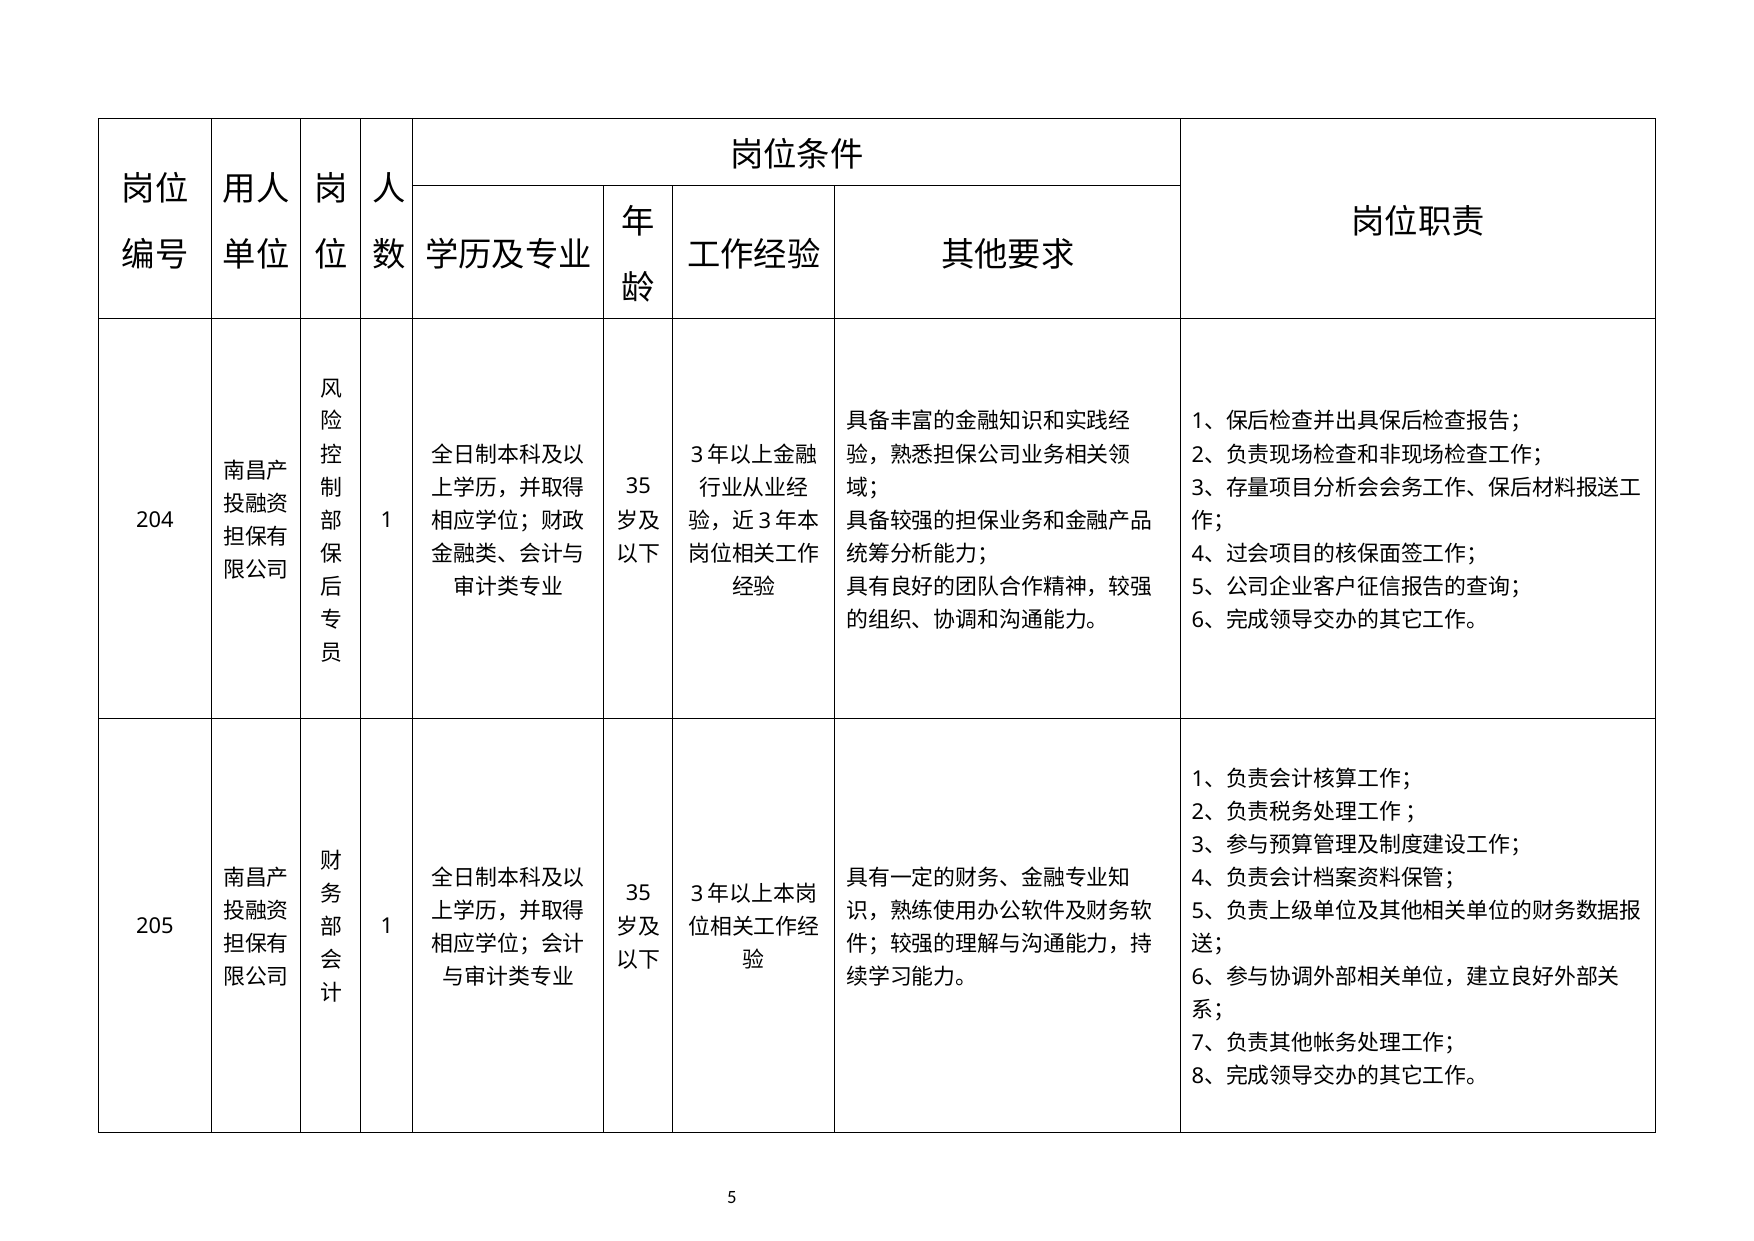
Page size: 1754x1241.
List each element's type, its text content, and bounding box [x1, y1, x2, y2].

table_header 人数 [361, 119, 412, 318]
table_cell 年龄 [604, 186, 672, 318]
table_cell 1、负责会计核算工作； 2、负责税务处理工作 ； 3、参与预算管理及制度建设工作； 4、负责会计档案资料保管； 5、负责上级单位及其他相关单位的财务数据报送； 6、参与协调外部相关单位，建立良好外部关系； 7、负责其他帐务处理工作； 8、完成领导交办的其它工作。 [1181, 719, 1655, 1132]
table_cell 风险控制部保后专员 [301, 319, 360, 718]
table_cell 35岁及以下 [604, 719, 672, 1132]
table_cell 学历及专业 [413, 186, 603, 318]
table_cell 其他要求 [835, 186, 1180, 318]
table_cell 1 [361, 719, 412, 1132]
table_cell 35岁及以下 [604, 319, 672, 718]
table_header 岗位职责 [1181, 119, 1655, 318]
table_header 岗位条件 [413, 119, 1180, 185]
table_cell 204 [99, 319, 211, 718]
table_cell 具备丰富的金融知识和实践经验，熟悉担保公司业务相关领域； 具备较强的担保业务和金融产品统筹分析能力； 具有良好的团队合作精神，较强的组织、协调和沟通能力。 [835, 319, 1180, 718]
table_cell 205 [99, 719, 211, 1132]
table_cell 南昌产投融资担保有限公司 [212, 319, 300, 718]
table_cell 财务部会计 [301, 719, 360, 1132]
table_cell 具有一定的财务、金融专业知识，熟练使用办公软件及财务软件；较强的理解与沟通能力，持续学习能力。 [835, 719, 1180, 1132]
table_cell 1、保后检查并出具保后检查报告； 2、负责现场检查和非现场检查工作； 3、存量项目分析会会务工作、保后材料报送工作； 4、过会项目的核保面签工作； 5、公司企业客户征信报告的查询； 6、完成领导交办的其它工作。 [1181, 319, 1655, 718]
table_cell 南昌产投融资担保有限公司 [212, 719, 300, 1132]
table_cell 1 [361, 319, 412, 718]
table_cell 全日制本科及以上学历，并取得相应学位；会计与审计类专业 [413, 719, 603, 1132]
table_header 用人单位 [212, 119, 300, 318]
table_header 岗位编号 [99, 119, 211, 318]
table_cell 3年以上金融行业从业经验，近3年本岗位相关工作经验 [673, 319, 834, 718]
table_cell 3年以上本岗位相关工作经验 [673, 719, 834, 1132]
table_header 岗位 [301, 119, 360, 318]
table_cell 全日制本科及以上学历，并取得相应学位；财政金融类、会计与审计类专业 [413, 319, 603, 718]
table_cell 工作经验 [673, 186, 834, 318]
